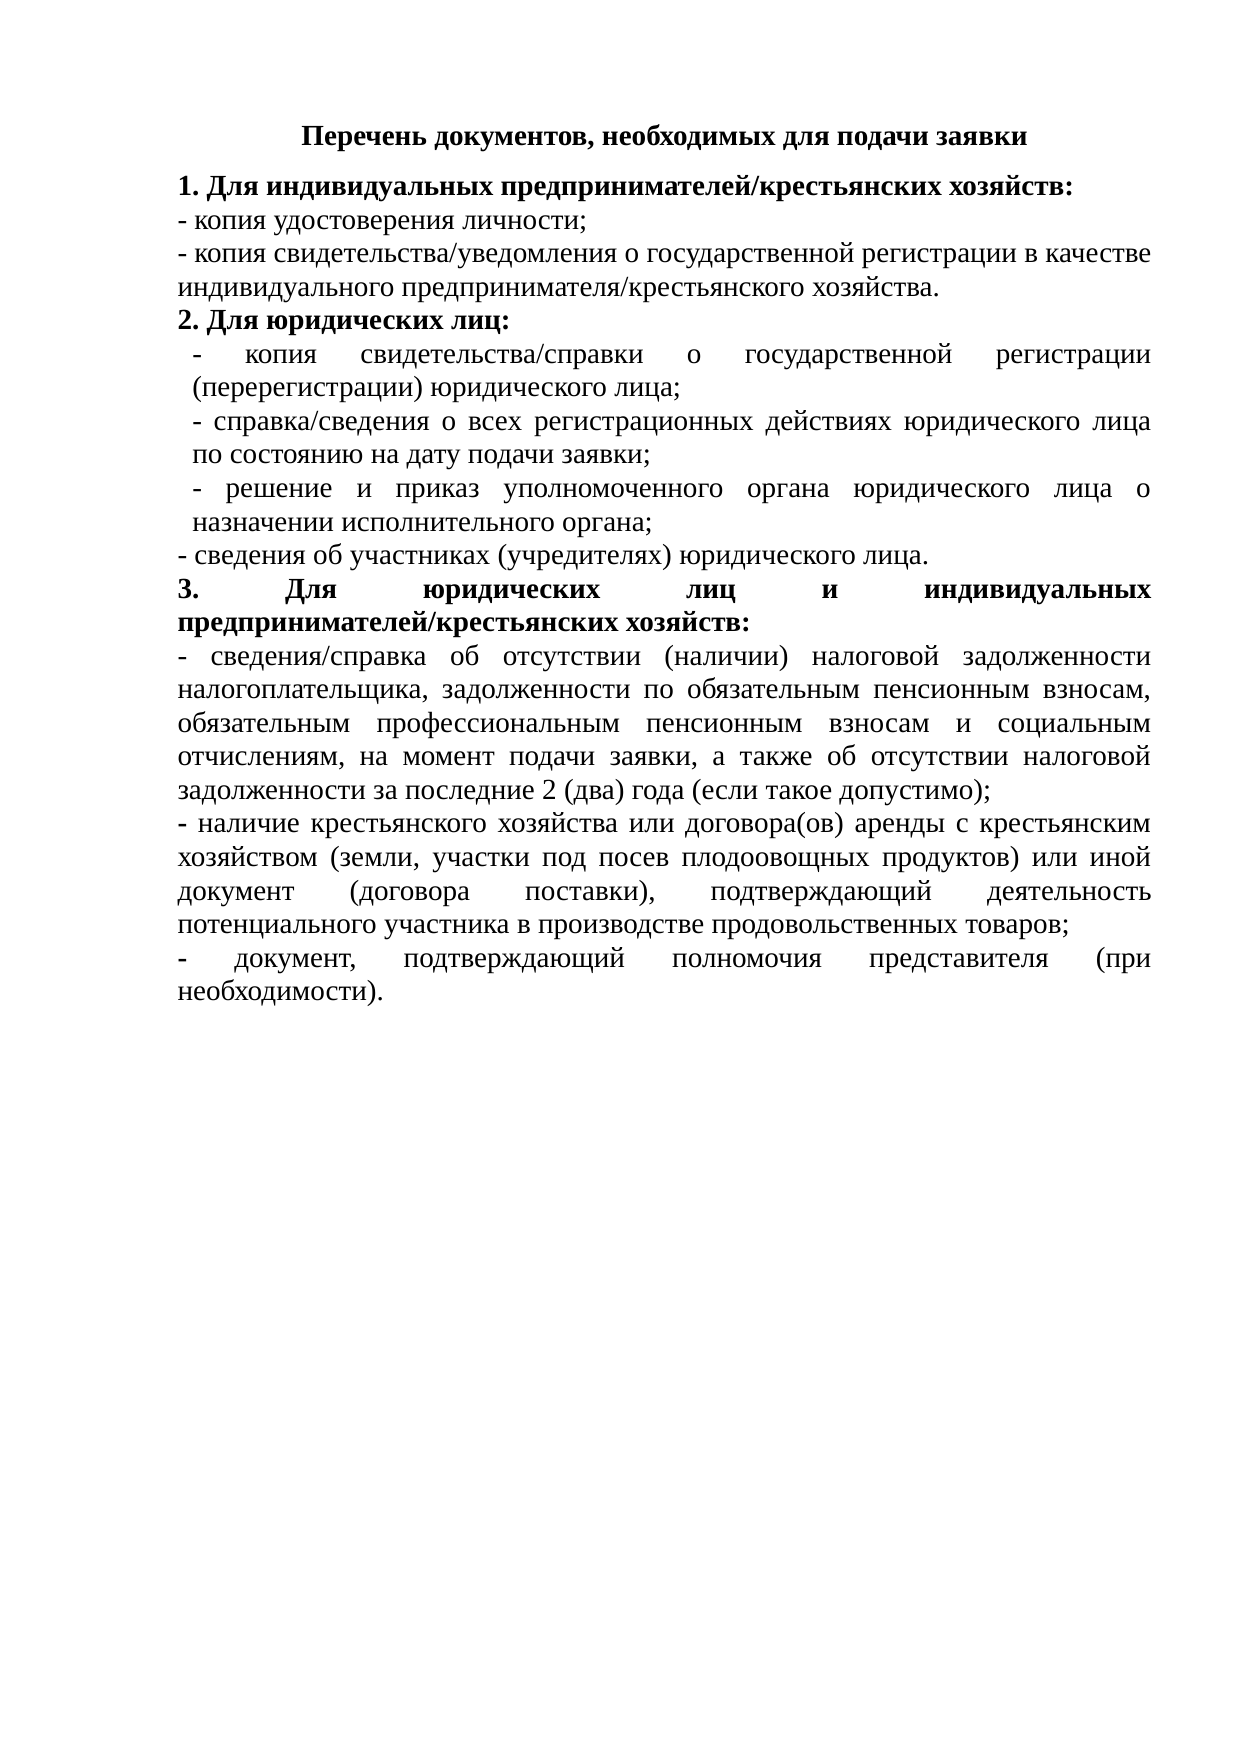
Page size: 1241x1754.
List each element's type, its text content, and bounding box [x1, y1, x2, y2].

text - документ, подтверждающий полномочия представителя (при необходимости). [177, 940, 1152, 1007]
text Перечень документов, необходимых для подачи заявки [177, 118, 1152, 152]
text - копия свидетельства/уведомления о государственной регистрации в качестве индивидуального предпринимателя/крестьянского хозяйства. [177, 235, 1152, 302]
text - сведения об участниках (учредителях) юридического лица. [177, 537, 1152, 571]
text 3. Для юридических лиц и индивидуальных предпринимателей/крестьянских хозяйств: [177, 571, 1152, 638]
text - наличие крестьянского хозяйства или договора(ов) аренды с крестьянским хозяйством (земли, участки под посев плодоовощных продуктов) или иной документ (договора поставки), подтверждающий деятельность потенциального участника в производстве продовольственных товаров; [177, 806, 1152, 940]
list - решение и приказ уполномоченного органа юридического лица о назначении исполнительного органа; [192, 470, 1152, 537]
text - сведения/справка об отсутствии (наличии) налоговой задолженности налогоплательщика, задолженности по обязательным пенсионным взносам, обязательным профессиональным пенсионным взносам и социальным отчислениям, на момент подачи заявки, а также об отсутствии налоговой задолженности за последние 2 (два) года (если такое допустимо); [177, 638, 1152, 806]
list - справка/сведения о всех регистрационных действиях юридического лица по состоянию на дату подачи заявки; [192, 403, 1152, 470]
text - копия удостоверения личности; [177, 202, 1152, 235]
list - копия свидетельства/справки о государственной регистрации (перерегистрации) юридического лица; [192, 336, 1152, 403]
text 1. Для индивидуальных предпринимателей/крестьянских хозяйств: [177, 168, 1152, 202]
text 2. Для юридических лиц: [177, 302, 1152, 336]
